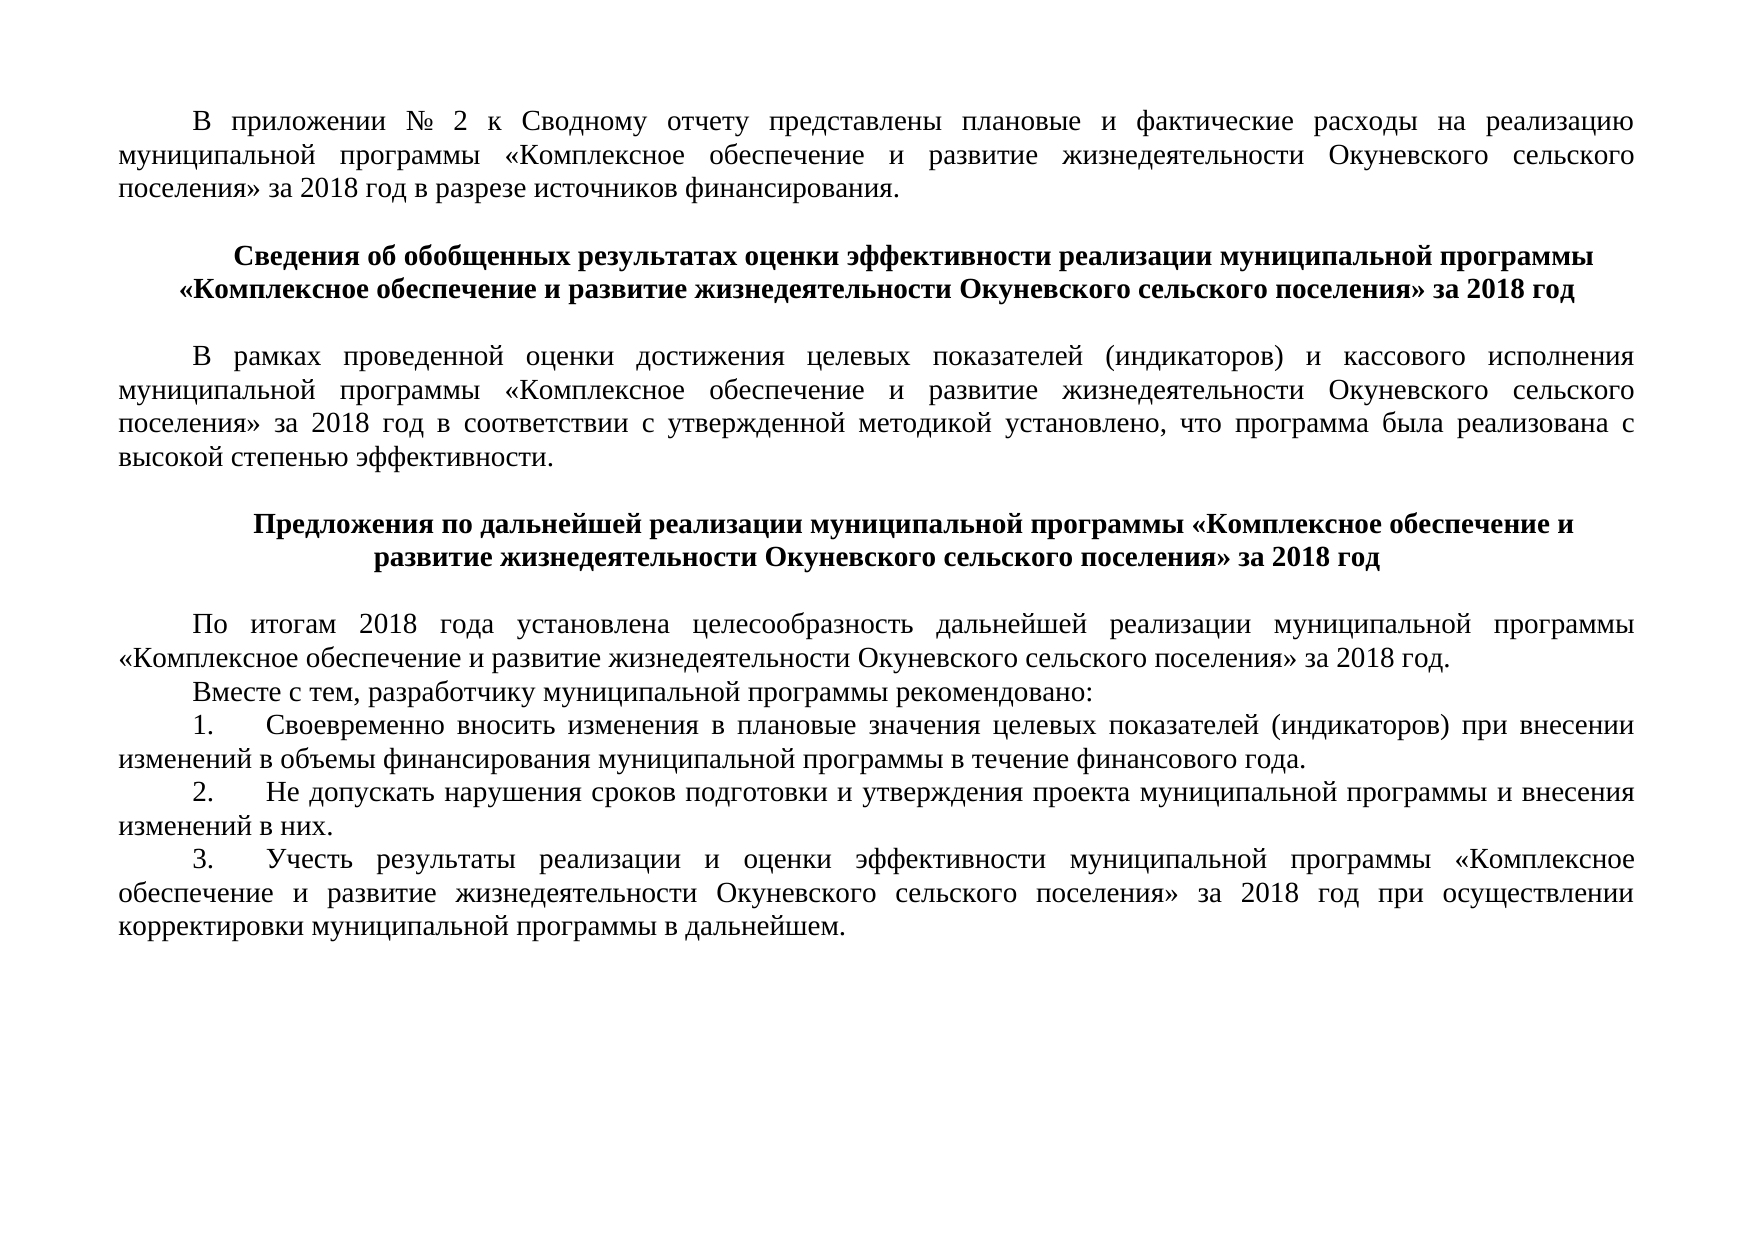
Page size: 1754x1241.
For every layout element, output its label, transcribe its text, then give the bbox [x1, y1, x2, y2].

list Своевременно вносить изменения в плановые значения целевых показателей (индикаторов) при внесении изменений в объемы финансирования муниципальной программы в течение финансового года. [118, 707, 1636, 774]
text В приложении № 2 к Сводному отчету представлены плановые и фактические расходы на реализацию муниципальной программы «Комплексное обеспечение и развитие жизнедеятельности Окуневского сельского поселения» за 2018 год в разрезе источников финансирования. [118, 103, 1636, 204]
list Учесть результаты реализации и оценки эффективности муниципальной программы «Комплексное обеспечение и развитие жизнедеятельности Окуневского сельского поселения» за 2018 год при осуществлении корректировки муниципальной программы в дальнейшем. [118, 841, 1636, 942]
text Вместе с тем, разработчику муниципальной программы рекомендовано: [118, 674, 1636, 707]
list Предложения по дальнейшей реализации муниципальной программы «Комплексное обеспечение и развитие жизнедеятельности Окуневского сельского поселения» за 2018 год [118, 506, 1636, 573]
list В рамках проведенной оценки достижения целевых показателей (индикаторов) и кассового исполнения муниципальной программы «Комплексное обеспечение и развитие жизнедеятельности Окуневского сельского поселения» за 2018 год в соответствии с утвержденной методикой установлено, что программа была реализована с высокой степенью эффективности. [118, 338, 1636, 472]
list Сведения об обобщенных результатах оценки эффективности реализации муниципальной программы «Комплексное обеспечение и развитие жизнедеятельности Окуневского сельского поселения» за 2018 год [118, 238, 1636, 305]
list Не допускать нарушения сроков подготовки и утверждения проекта муниципальной программы и внесения изменений в них. [118, 774, 1636, 841]
list По итогам 2018 года установлена целесообразность дальнейшей реализации муниципальной программы «Комплексное обеспечение и развитие жизнедеятельности Окуневского сельского поселения» за 2018 год. [118, 607, 1636, 674]
